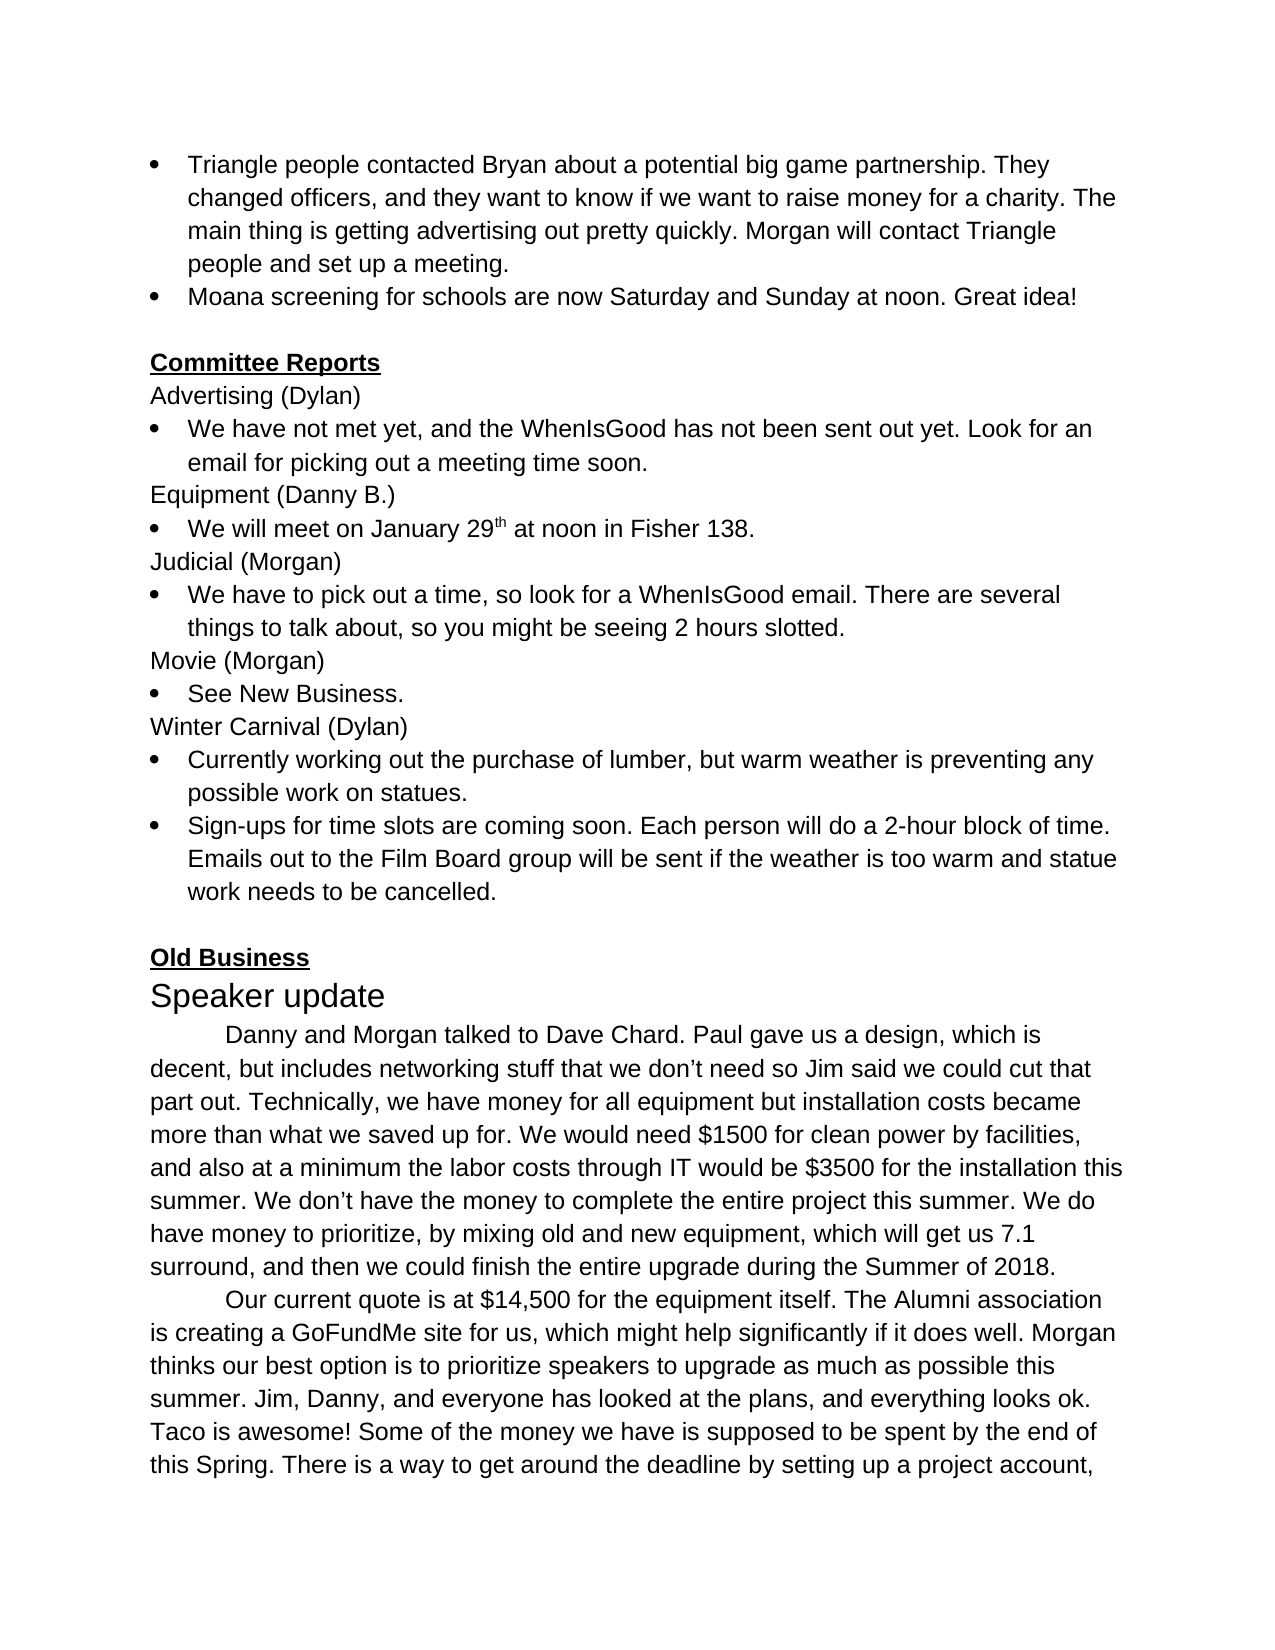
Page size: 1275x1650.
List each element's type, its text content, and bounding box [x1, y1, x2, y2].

text Danny and Morgan talked to Dave Chard. Paul gave us a design, which is decent, but includes networking stuff that we don’t need so Jim said we could cut that part out. Technically, we have money for all equipment but installation costs became more than what we saved up for. We would need $1500 for clean power by facilities, and also at a minimum the labor costs through IT would be $3500 for the installation this summer. We don’t have the money to complete the entire project this summer. We do have money to prioritize, by mixing old and new equipment, which will get us 7.1 surround, and then we could finish the entire upgrade during the Summer of 2018. [150, 1021, 1125, 1280]
text Committee Reports [150, 348, 1125, 377]
list Moana screening for schools are now Saturday and Sunday at noon. Great idea! [150, 282, 1125, 311]
list Triangle people contacted Bryan about a potential big game partnership. They changed officers, and they want to know if we want to raise money for a charity. The main thing is getting advertising out pretty quickly. Morgan will contact Triangle people and set up a meeting. [150, 150, 1125, 278]
list See New Business. [150, 679, 1125, 708]
text Movie (Morgan) [150, 646, 1125, 674]
text Winter Carnival (Dylan) [150, 712, 1125, 741]
text Advertising (Dylan) [150, 381, 1125, 410]
list We have not met yet, and the WhenIsGood has not been sent out yet. Look for an email for picking out a meeting time soon. [150, 414, 1125, 476]
text Judicial (Morgan) [150, 547, 1125, 575]
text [150, 1285, 1125, 1478]
text Old Business [150, 943, 1125, 972]
list We will meet on January 29th at noon in Fisher 138. [150, 513, 1125, 542]
list Sign-ups for time slots are coming soon. Each person will do a 2-hour block of time. Emails out to the Film Board group will be sent if the weather is too warm and statue work needs to be cancelled. [150, 811, 1125, 906]
text Speaker update [150, 976, 1125, 1015]
list We have to pick out a time, so look for a WhenIsGood email. There are several things to talk about, so you might be seeing 2 hours slotted. [150, 580, 1125, 642]
text Equipment (Danny B.) [150, 481, 1125, 509]
list Currently working out the purchase of lumber, but warm weather is preventing any possible work on statues. [150, 745, 1125, 807]
